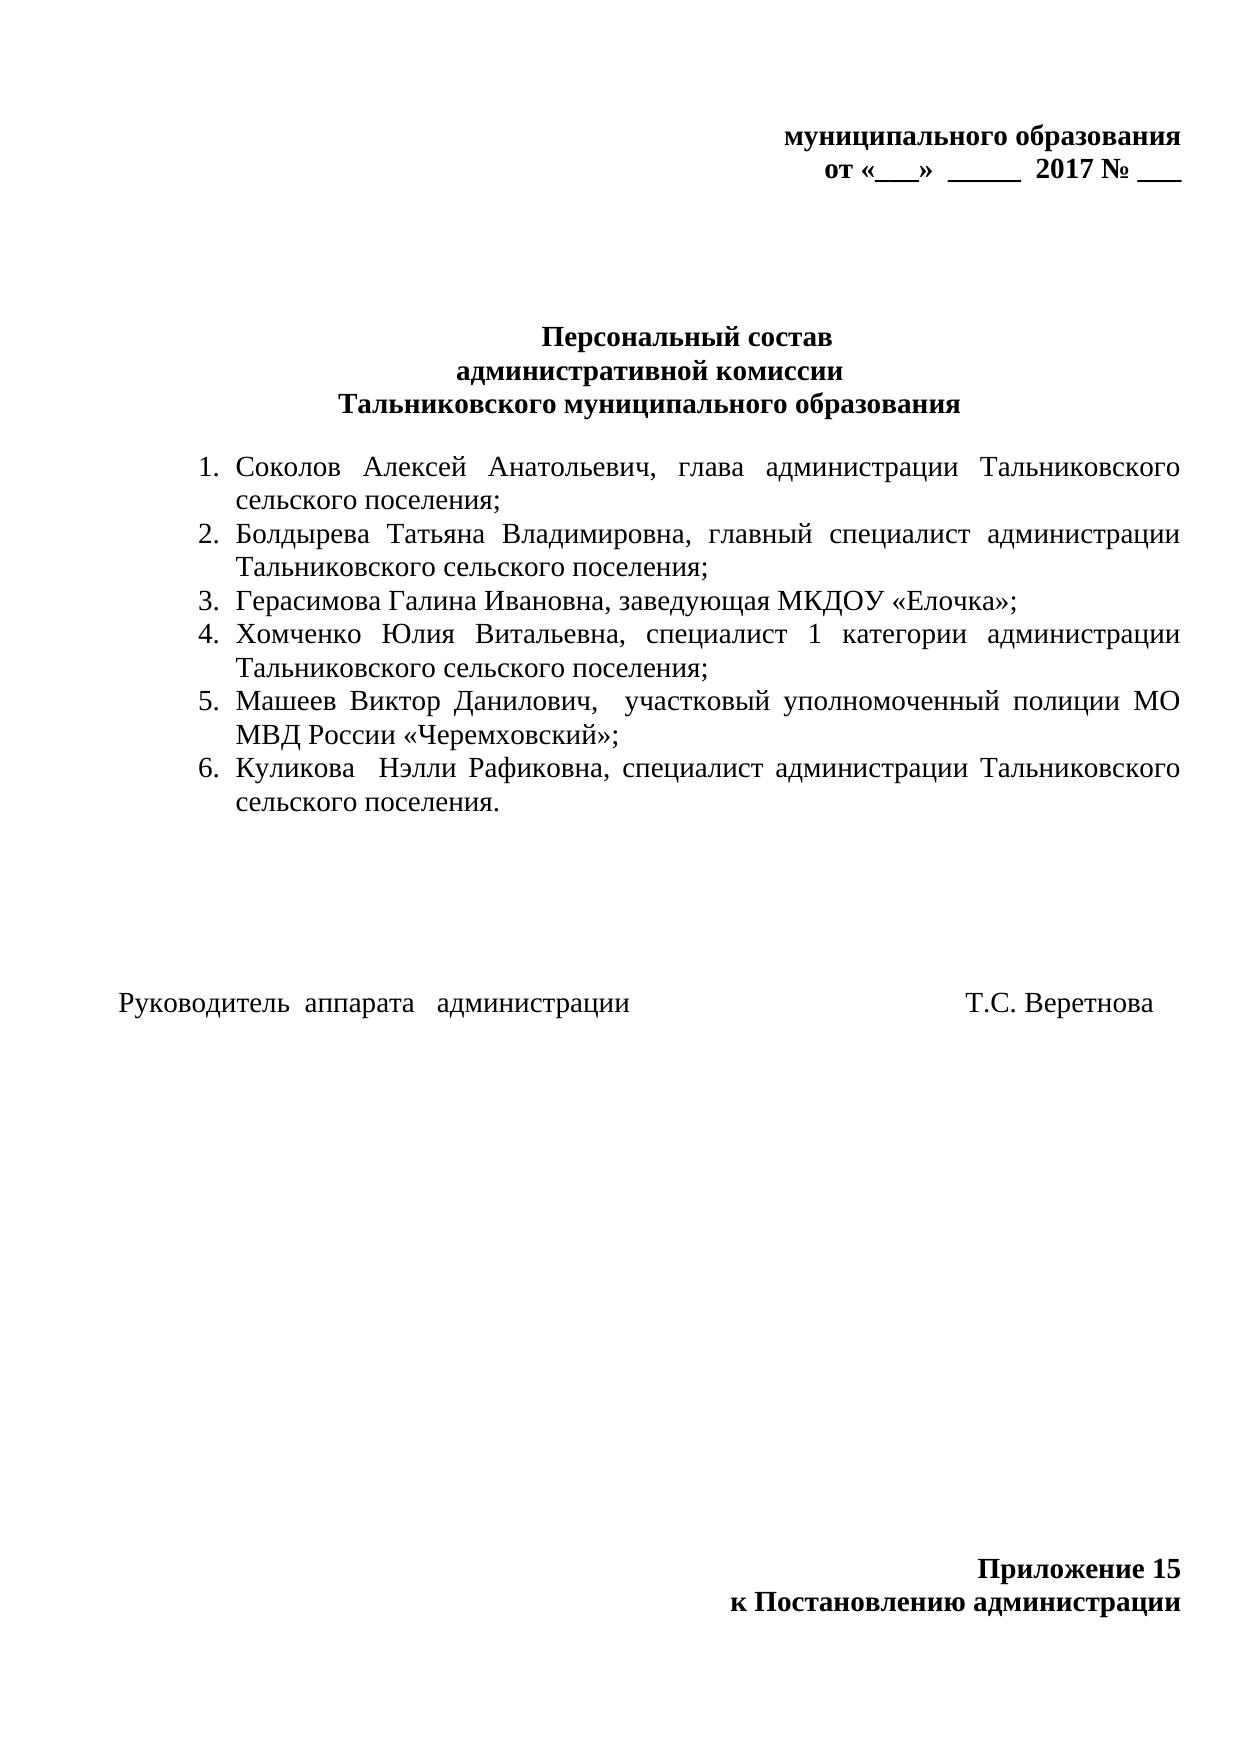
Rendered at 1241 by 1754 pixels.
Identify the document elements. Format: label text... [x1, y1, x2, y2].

list Болдырева Татьяна Владимировна, главный специалист администрации Тальниковского сельского поселения; [198, 516, 1181, 583]
text от «___» _____ 2017 № ___ [118, 152, 1181, 185]
text Руководитель аппарата администрации Т.С. Веретнова [118, 985, 1181, 1019]
list Герасимова Галина Ивановна, заведующая МКДОУ «Елочка»; [198, 583, 1181, 616]
list Куликова Нэлли Рафиковна, специалист администрации Тальниковского сельского поселения. [198, 751, 1181, 818]
text Приложение 15 [118, 1551, 1181, 1584]
text Персональный состав административной комиссии Тальниковского муниципального образования [118, 319, 1181, 420]
list Машеев Виктор Данилович, участковый уполномоченный полиции МО МВД России «Черемховский»; [198, 683, 1181, 751]
text к Постановлению администрации [118, 1584, 1181, 1618]
list Хомченко Юлия Витальевна, специалист 1 категории администрации Тальниковского сельского поселения; [198, 616, 1181, 683]
text муниципального образования [118, 118, 1181, 152]
list Соколов Алексей Анатольевич, глава администрации Тальниковского сельского поселения; [198, 449, 1181, 516]
